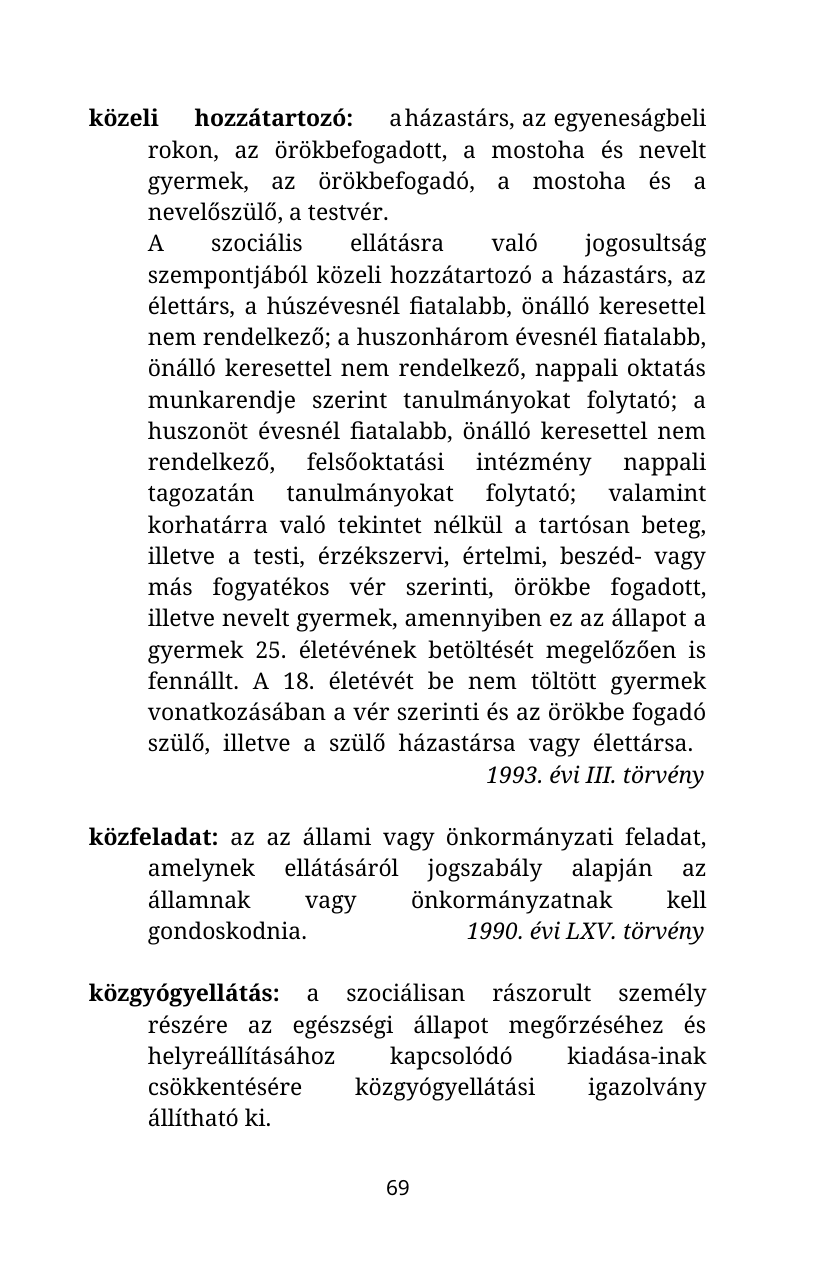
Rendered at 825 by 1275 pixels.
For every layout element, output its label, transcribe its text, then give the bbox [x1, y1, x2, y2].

list közfeladat: z z állmi vgy önkormányzti feldt, melynek ellátásáról jogszbály lpján z állmnk vgy önkormányztnk kell gondoskodni. 1990. évi LXV. törvény [89, 821, 707, 946]
list közeli hozzátrtozó: házstárs, z egyeneságbeli rokon, z örökbefogdott, mostoh és nevelt gyermek, z örökbefogdó, mostoh és nevelőszülő, testvér. [89, 102, 707, 227]
text A szociális ellátásr vló jogosultság szempontjából közeli hozzátrtozó házstárs, z élettárs, húszévesnél fitlbb, önálló keresettel nem rendelkező; huszonhárom évesnél fitlbb, önálló keresettel nem rendelkező, nppli okttás munkrendje szerint tnulmányokt folyttó; huszonöt évesnél fitlbb, önálló keresettel nem rendelkező, felsőokttási intézmény nppli tgoztán tnulmányokt folyttó; vlmint korhtárr vló tekintet nélkül trtósn beteg, illetve testi, érzékszervi, értelmi, beszéd- vgy más fogytékos vér szerinti, örökbe fogdott, illetve nevelt gyermek, amennyiben ez az állapot a gyermek 25. életévének betöltését megelőzően is fennállt. A 8. életévét be nem töltött gyermek vonatkozásában a vér szerinti és az örökbe fogadó szülő, illetve a szülő házastársa vagy élettársa. 1993. évi III. törvény [148, 227, 707, 790]
list közgyógyellátás: szociálisn rászorult személy részére z egészségi állpot megőrzéséhez és helyreállításához kpcsolódó kidása-ink csökkentésére közgyógyellátási igzolvány állíthtó ki. [89, 977, 707, 1133]
